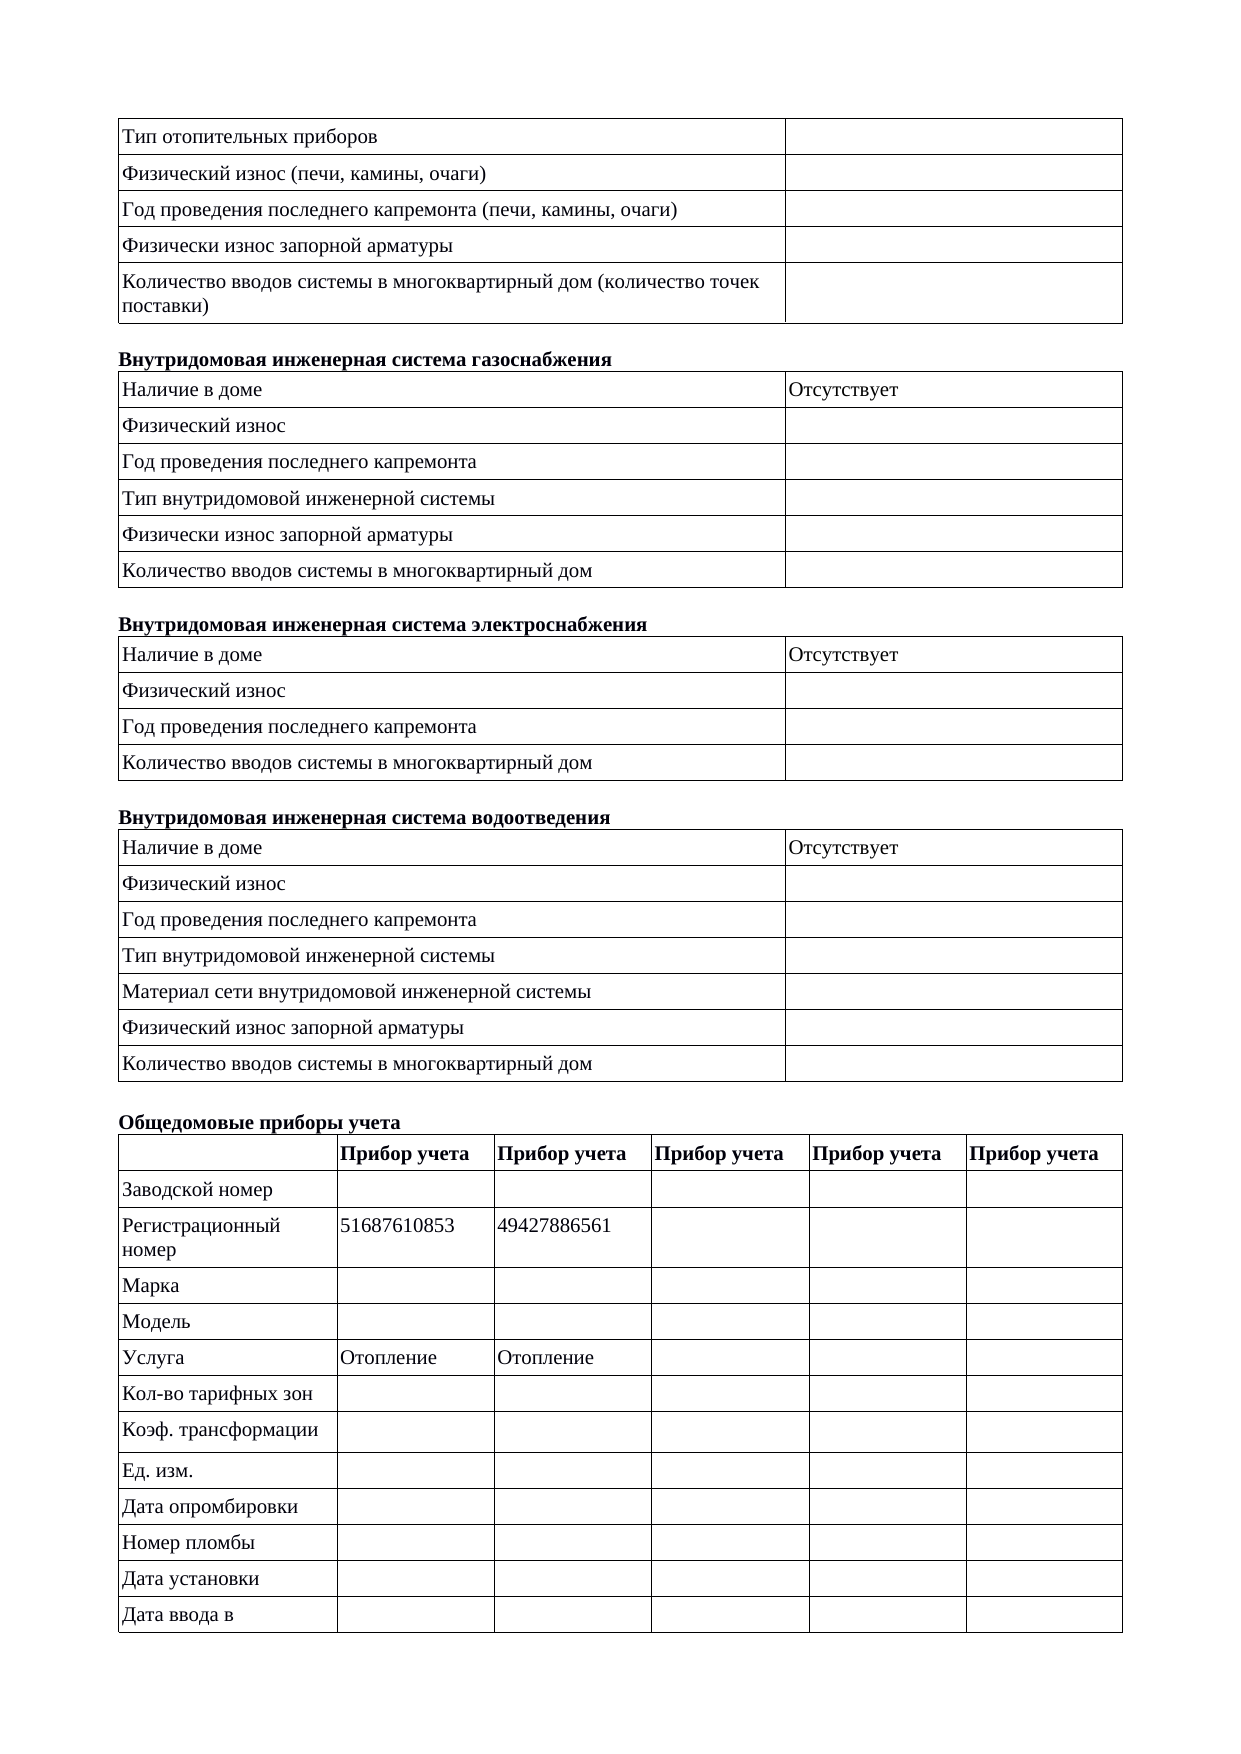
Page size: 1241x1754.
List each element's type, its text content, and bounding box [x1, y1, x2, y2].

table_cell [338, 1376, 494, 1411]
table_cell Физически износ запорной арматуры [119, 227, 785, 262]
table_cell [495, 1412, 651, 1451]
table_cell [338, 1453, 494, 1487]
table_cell [786, 673, 1122, 708]
table_cell [967, 1561, 1122, 1596]
table_cell [786, 444, 1122, 479]
table_header Прибор учета [810, 1135, 966, 1170]
table_cell [338, 1597, 494, 1632]
table_cell [786, 408, 1122, 443]
table_cell Отопление [495, 1340, 651, 1375]
table_cell 49427886561 [495, 1208, 651, 1267]
table_cell [652, 1597, 809, 1632]
table_cell [810, 1561, 966, 1596]
table_header Прибор учета [338, 1135, 494, 1170]
table_cell [786, 480, 1122, 515]
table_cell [119, 1597, 337, 1632]
table_cell Количество вводов системы в многоквартирный дом (количество точек поставки) [119, 263, 785, 322]
table_cell [652, 1268, 809, 1303]
table_cell [810, 1412, 966, 1451]
table_cell Материал сети внутридомовой инженерной системы [119, 974, 785, 1009]
table_cell [652, 1376, 809, 1411]
table_header Прибор учета [652, 1135, 809, 1170]
table_header Отсутствует [786, 830, 1122, 865]
table_cell Тип отопительных приборов [119, 119, 785, 154]
table_cell [810, 1171, 966, 1206]
table_cell Модель [119, 1304, 337, 1339]
table_cell [967, 1171, 1122, 1206]
table_cell [810, 1453, 966, 1487]
table_cell [967, 1489, 1122, 1523]
table_cell [967, 1525, 1122, 1559]
table_cell [652, 1340, 809, 1375]
table_cell [652, 1525, 809, 1559]
table_cell Физический износ [119, 673, 785, 708]
table_header Отсутствует [786, 372, 1122, 407]
table_cell Количество вводов системы в многоквартирный дом [119, 745, 785, 780]
table_cell [338, 1525, 494, 1559]
table_cell Физический износ запорной арматуры [119, 1010, 785, 1045]
table_header Прибор учета [967, 1135, 1122, 1170]
table_cell [652, 1561, 809, 1596]
text Внутридомовая инженерная система электроснабжения [118, 612, 1122, 636]
table_cell [338, 1561, 494, 1596]
table_cell [786, 119, 1122, 154]
table_cell 51687610853 [338, 1208, 494, 1267]
table_cell [967, 1376, 1122, 1411]
table_cell [810, 1304, 966, 1339]
table_cell [338, 1304, 494, 1339]
table_cell [652, 1412, 809, 1451]
table_cell [652, 1489, 809, 1523]
table_cell Услуга [119, 1340, 337, 1375]
table_cell [495, 1489, 651, 1523]
table_cell Заводской номер [119, 1171, 337, 1206]
table_cell Марка [119, 1268, 337, 1303]
table_cell [495, 1376, 651, 1411]
text Внутридомовая инженерная система газоснабжения [118, 324, 1122, 371]
table_cell [786, 866, 1122, 901]
table_cell [786, 227, 1122, 262]
table_cell Физический износ (печи, камины, очаги) [119, 155, 785, 190]
text Общедомовые приборы учета [118, 1110, 1122, 1134]
table_cell [810, 1489, 966, 1523]
table_cell [786, 552, 1122, 587]
table_cell [810, 1597, 966, 1632]
table_cell Физически износ запорной арматуры [119, 516, 785, 551]
table_cell [786, 155, 1122, 190]
table_cell Год проведения последнего капремонта [119, 709, 785, 744]
table_cell Номер пломбы [119, 1525, 337, 1559]
table_header Наличие в доме [119, 637, 785, 672]
table_cell Тип внутридомовой инженерной системы [119, 480, 785, 515]
table_cell Тип внутридомовой инженерной системы [119, 938, 785, 973]
table_cell [652, 1453, 809, 1487]
table_cell [786, 1046, 1122, 1081]
table_cell [810, 1525, 966, 1559]
table_cell [786, 516, 1122, 551]
table_cell [338, 1268, 494, 1303]
table_cell [786, 1010, 1122, 1045]
table_cell [652, 1208, 809, 1267]
table_cell Год проведения последнего капремонта [119, 444, 785, 479]
table_header Отсутствует [786, 637, 1122, 672]
table_cell [967, 1304, 1122, 1339]
table_cell Физический износ [119, 408, 785, 443]
table_cell Коэф. трансформации [119, 1412, 337, 1451]
table_cell [338, 1412, 494, 1451]
table_cell Кол-во тарифных зон [119, 1376, 337, 1411]
table_cell [495, 1597, 651, 1632]
table_cell [786, 191, 1122, 226]
table_cell [967, 1340, 1122, 1375]
table_cell [810, 1340, 966, 1375]
table_cell [652, 1304, 809, 1339]
table_cell [495, 1304, 651, 1339]
table_header Наличие в доме [119, 830, 785, 865]
table_header Наличие в доме [119, 372, 785, 407]
table_cell [495, 1171, 651, 1206]
table_cell [652, 1171, 809, 1206]
table_cell [967, 1412, 1122, 1451]
table_cell Количество вводов системы в многоквартирный дом [119, 1046, 785, 1081]
table_cell [967, 1453, 1122, 1487]
table_cell [495, 1268, 651, 1303]
table_cell Количество вводов системы в многоквартирный дом [119, 552, 785, 587]
table_cell [786, 263, 1122, 322]
table_cell [786, 902, 1122, 937]
table_cell Дата установки [119, 1561, 337, 1596]
table_cell Дата опромбировки [119, 1489, 337, 1523]
table_cell [810, 1376, 966, 1411]
table_cell [967, 1208, 1122, 1267]
table_cell Отопление [338, 1340, 494, 1375]
table_cell Физический износ [119, 866, 785, 901]
table_cell [967, 1597, 1122, 1632]
table_cell [338, 1171, 494, 1206]
table_cell Год проведения последнего капремонта [119, 902, 785, 937]
table_cell [495, 1561, 651, 1596]
text Внутридомовая инженерная система водоотведения [118, 805, 1122, 829]
table_cell [786, 745, 1122, 780]
table_header Прибор учета [495, 1135, 651, 1170]
table_cell [786, 938, 1122, 973]
table_cell [810, 1208, 966, 1267]
table_cell [786, 709, 1122, 744]
table_cell [495, 1453, 651, 1487]
table_cell [967, 1268, 1122, 1303]
table_cell [338, 1489, 494, 1523]
table_cell Год проведения последнего капремонта (печи, камины, очаги) [119, 191, 785, 226]
table_cell [810, 1268, 966, 1303]
table_header [119, 1135, 337, 1170]
table_cell [786, 974, 1122, 1009]
table_cell Регистрационный номер [119, 1208, 337, 1267]
table_cell [495, 1525, 651, 1559]
table_cell Ед. изм. [119, 1453, 337, 1487]
